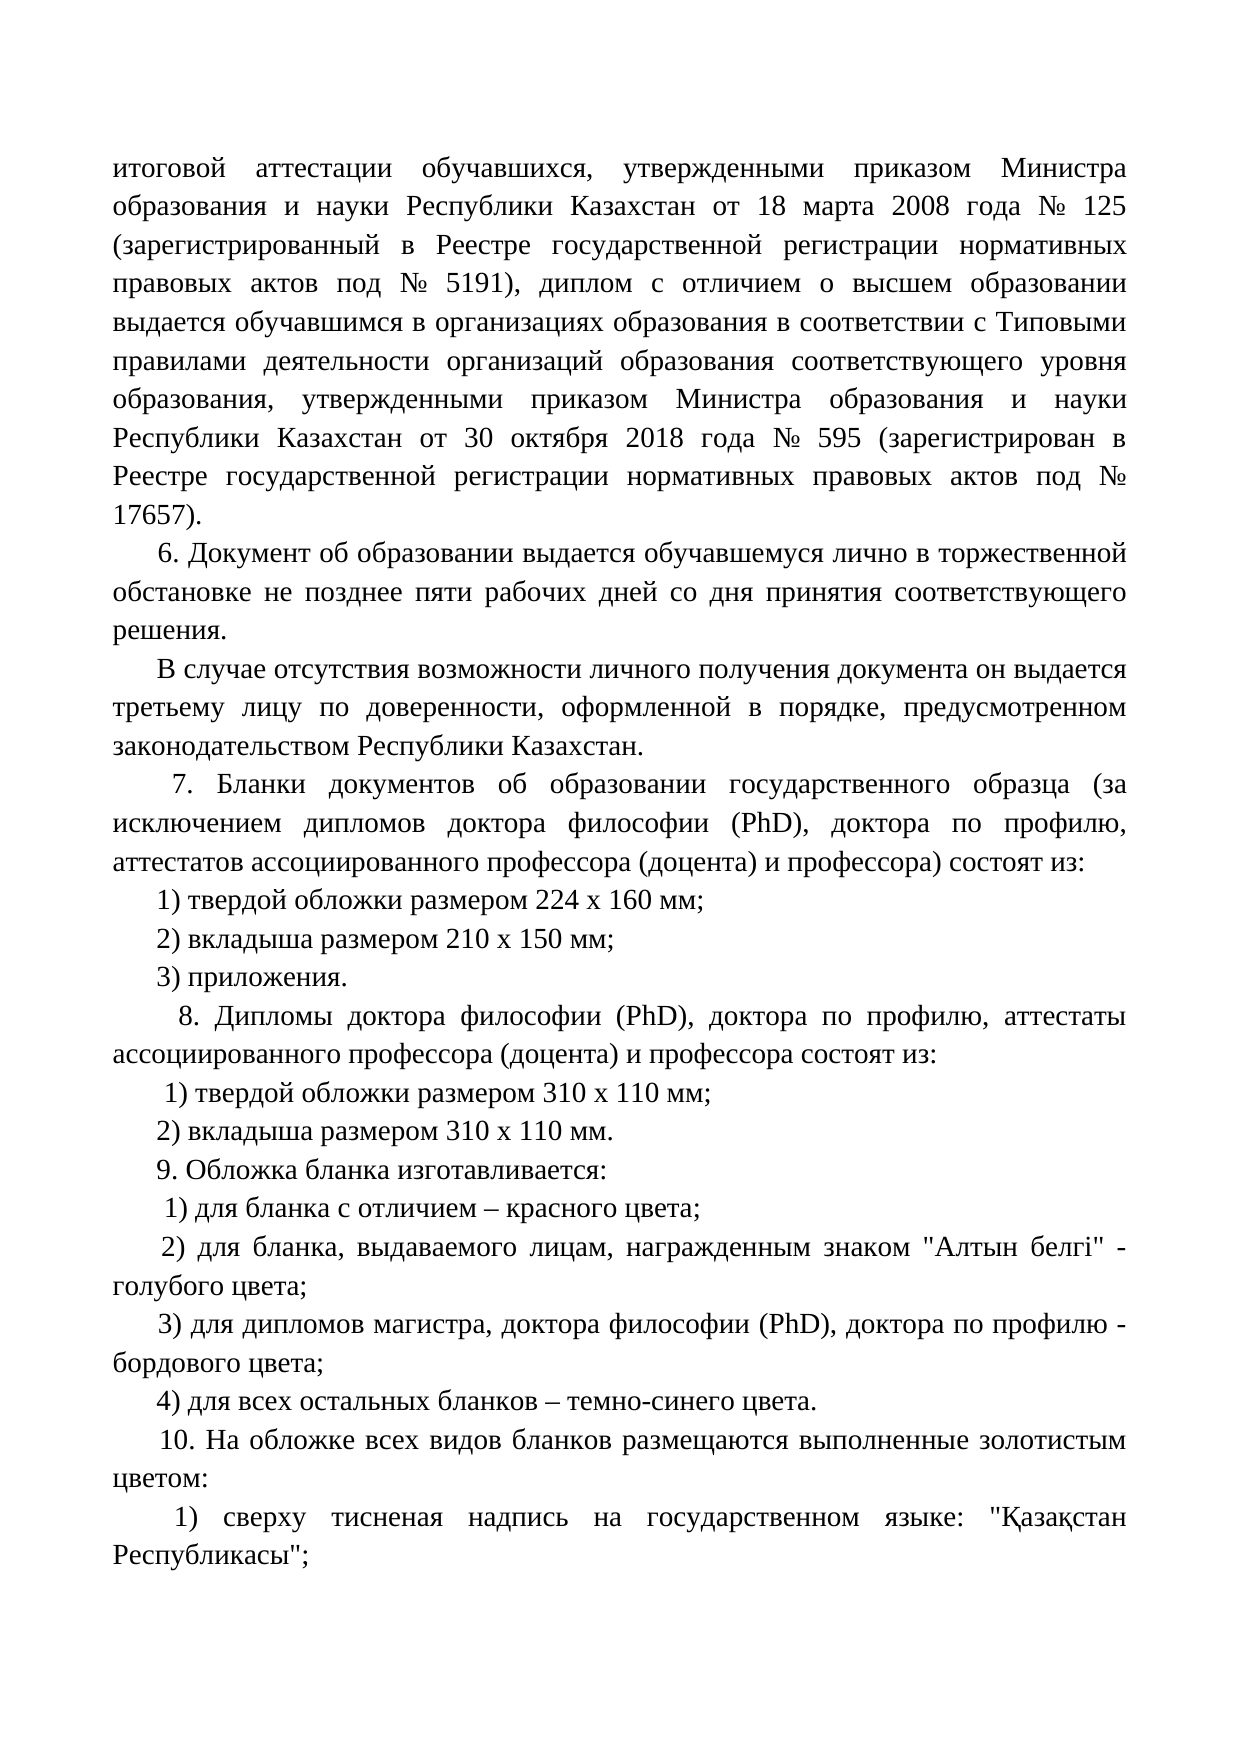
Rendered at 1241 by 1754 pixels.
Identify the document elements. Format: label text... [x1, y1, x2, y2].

text 1) твердой обложки размером 224 х 160 мм; [112, 882, 1128, 916]
text 9. Обложка бланка изготавливается: [112, 1152, 1128, 1186]
text 1) сверху тисненая надпись на государственном языке: "Қазақстан Республикасы"; [112, 1499, 1128, 1571]
text 1) твердой обложки размером 310 х 110 мм; [112, 1075, 1128, 1108]
text В случае отсутствия возможности личного получения документа он выдается третьему лицу по доверенности, оформленной в порядке, предусмотренном законодательством Республики Казахстан. [112, 651, 1128, 762]
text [112, 150, 1128, 530]
text 6. Документ об образовании выдается обучавшемуся лично в торжественной обстановке не позднее пяти рабочих дней со дня принятия соответствующего решения. [112, 535, 1128, 646]
text 2) вкладыша размером 210 х 150 мм; [112, 921, 1128, 954]
text 8. Дипломы доктора философии (PhD), доктора по профилю, аттестаты ассоциированного профессора (доцента) и профессора состоят из: [112, 998, 1128, 1070]
text 2) вкладыша размером 310 х 110 мм. [112, 1113, 1128, 1147]
text 2) для бланка, выдаваемого лицам, награжденным знаком "Алтын белгі" - голубого цвета; [112, 1229, 1128, 1301]
text 3) приложения. [112, 959, 1128, 993]
text 4) для всех остальных бланков – темно-синего цвета. [112, 1383, 1128, 1417]
text 1) для бланка с отличием – красного цвета; [112, 1191, 1128, 1224]
text 3) для дипломов магистра, доктора философии (PhD), доктора по профилю - бордового цвета; [112, 1306, 1128, 1378]
text 7. Бланки документов об образовании государственного образца (за исключением дипломов доктора философии (PhD), доктора по профилю, аттестатов ассоциированного профессора (доцента) и профессора) состоят из: [112, 767, 1128, 877]
text 10. На обложке всех видов бланков размещаются выполненные золотистым цветом: [112, 1422, 1128, 1494]
